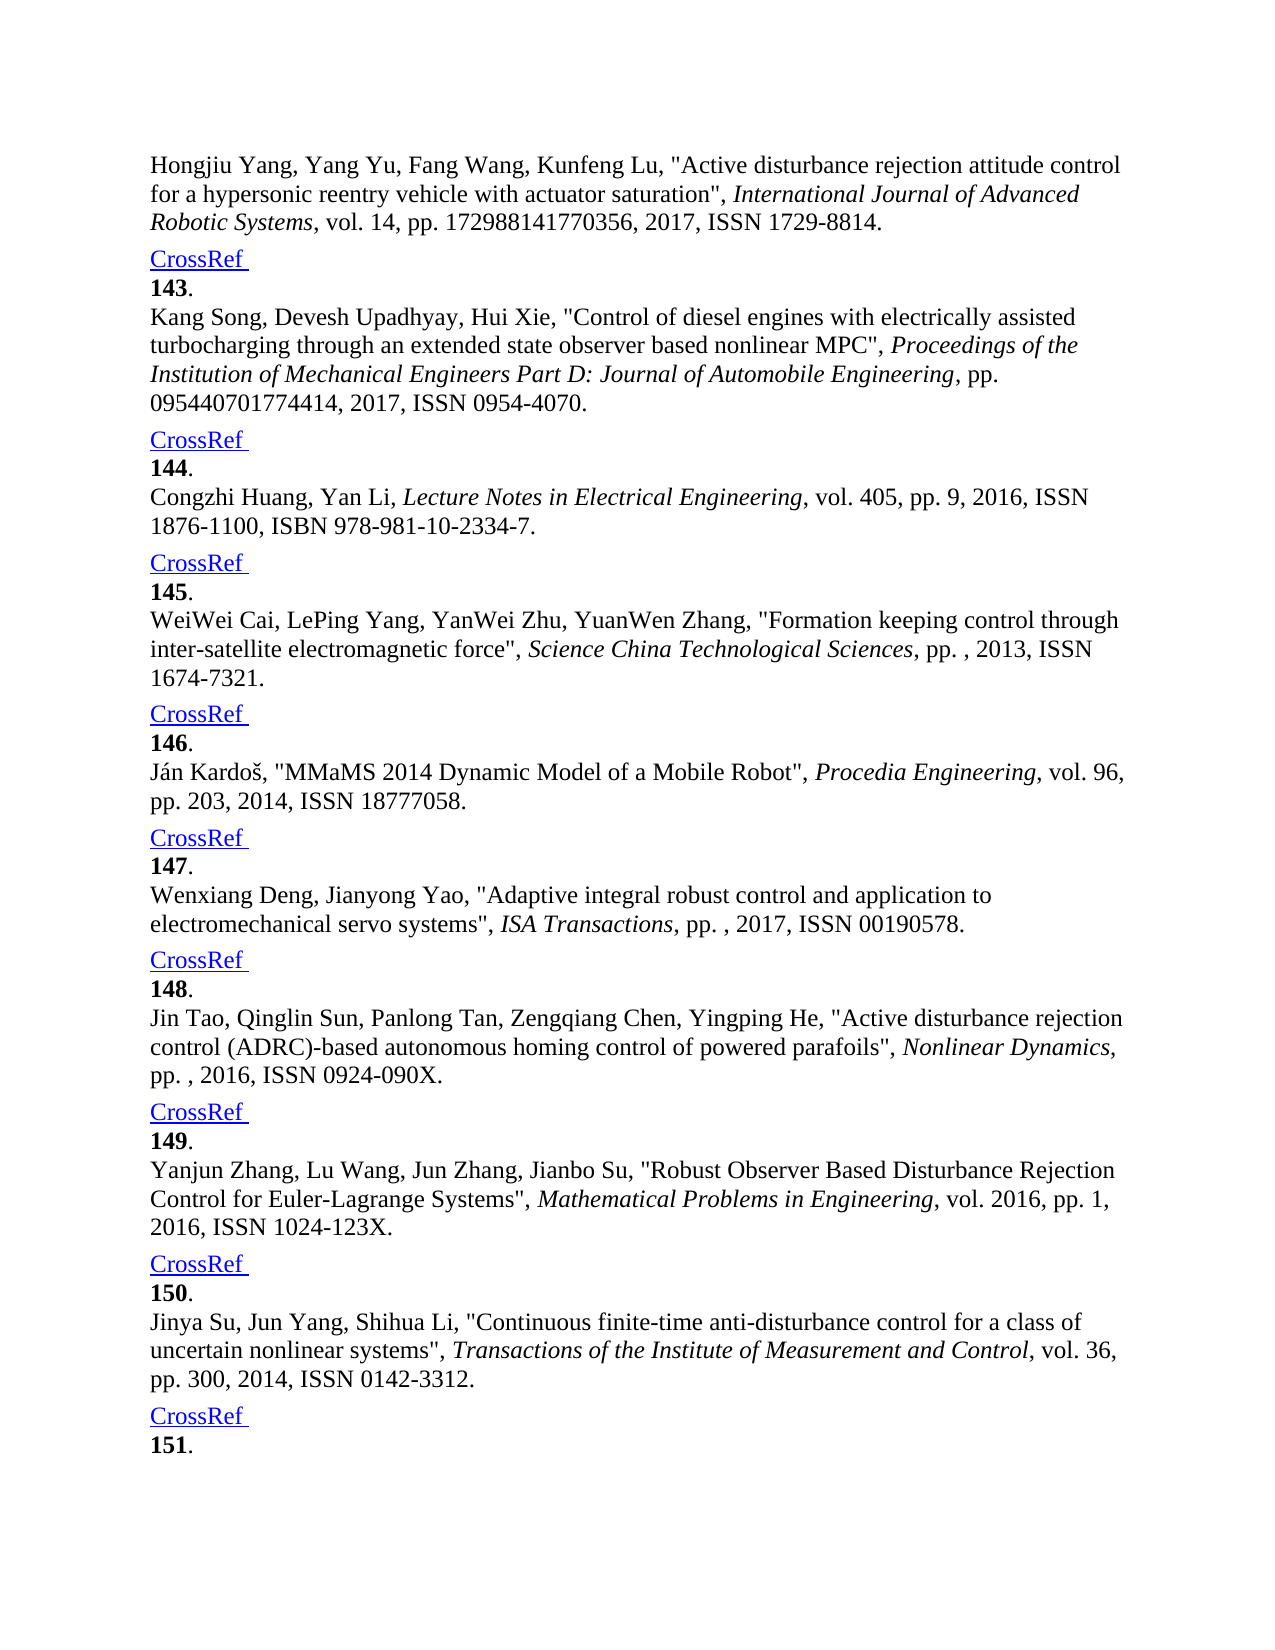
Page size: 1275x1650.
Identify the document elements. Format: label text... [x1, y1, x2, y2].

text CrossRef [150, 540, 1125, 577]
text CrossRef [150, 1241, 1125, 1278]
text CrossRef [150, 236, 1125, 273]
text 147. [150, 851, 1125, 880]
text 150. [150, 1278, 1125, 1307]
text Kang Song, Devesh Upadhyay, Hui Xie, "Control of diesel engines with electrically assisted turbocharging through an extended state observer based nonlinear MPC", Proceedings of the Institution of Mechanical Engineers Part D: Journal of Automobile Engineering, pp. 095440701774414, 2017, ISSN 0954-4070. [150, 302, 1125, 417]
text CrossRef [150, 1393, 1125, 1430]
text CrossRef [150, 417, 1125, 453]
text Wenxiang Deng, Jianyong Yao, "Adaptive integral robust control and application to electromechanical servo systems", ISA Transactions, pp. , 2017, ISSN 00190578. [150, 880, 1125, 938]
text Jinya Su, Jun Yang, Shihua Li, "Continuous finite-time anti-disturbance control for a class of uncertain nonlinear systems", Transactions of the Institute of Measurement and Control, vol. 36, pp. 300, 2014, ISSN 0142-3312. [150, 1307, 1125, 1393]
text WeiWei Cai, LePing Yang, YanWei Zhu, YuanWen Zhang, "Formation keeping control through inter-satellite electromagnetic force", Science China Technological Sciences, pp. , 2013, ISSN 1674-7321. [150, 605, 1125, 692]
text CrossRef [150, 814, 1125, 851]
text CrossRef [150, 692, 1125, 728]
text 146. [150, 728, 1125, 757]
text CrossRef [150, 938, 1125, 974]
text 143. [150, 273, 1125, 302]
text Yanjun Zhang, Lu Wang, Jun Zhang, Jianbo Su, "Robust Observer Based Disturbance Rejection Control for Euler-Lagrange Systems", Mathematical Problems in Engineering, vol. 2016, pp. 1, 2016, ISSN 1024-123X. [150, 1155, 1125, 1241]
text Congzhi Huang, Yan Li, Lecture Notes in Electrical Engineering, vol. 405, pp. 9, 2016, ISSN 1876-1100, ISBN 978-981-10-2334-7. [150, 482, 1125, 540]
text CrossRef [150, 1089, 1125, 1126]
text 151. [150, 1430, 1125, 1458]
text Ján Kardoš, "MMaMS 2014 Dynamic Model of a Mobile Robot", Procedia Engineering, vol. 96, pp. 203, 2014, ISSN 18777058. [150, 757, 1125, 814]
text Hongjiu Yang, Yang Yu, Fang Wang, Kunfeng Lu, "Active disturbance rejection attitude control for a hypersonic reentry vehicle with actuator saturation", International Journal of Advanced Robotic Systems, vol. 14, pp. 172988141770356, 2017, ISSN 1729-8814. [150, 150, 1125, 236]
text 148. [150, 974, 1125, 1003]
text 145. [150, 577, 1125, 605]
text 144. [150, 453, 1125, 482]
text 149. [150, 1126, 1125, 1155]
text Jin Tao, Qinglin Sun, Panlong Tan, Zengqiang Chen, Yingping He, "Active disturbance rejection control (ADRC)-based autonomous homing control of powered parafoils", Nonlinear Dynamics, pp. , 2016, ISSN 0924-090X. [150, 1003, 1125, 1089]
